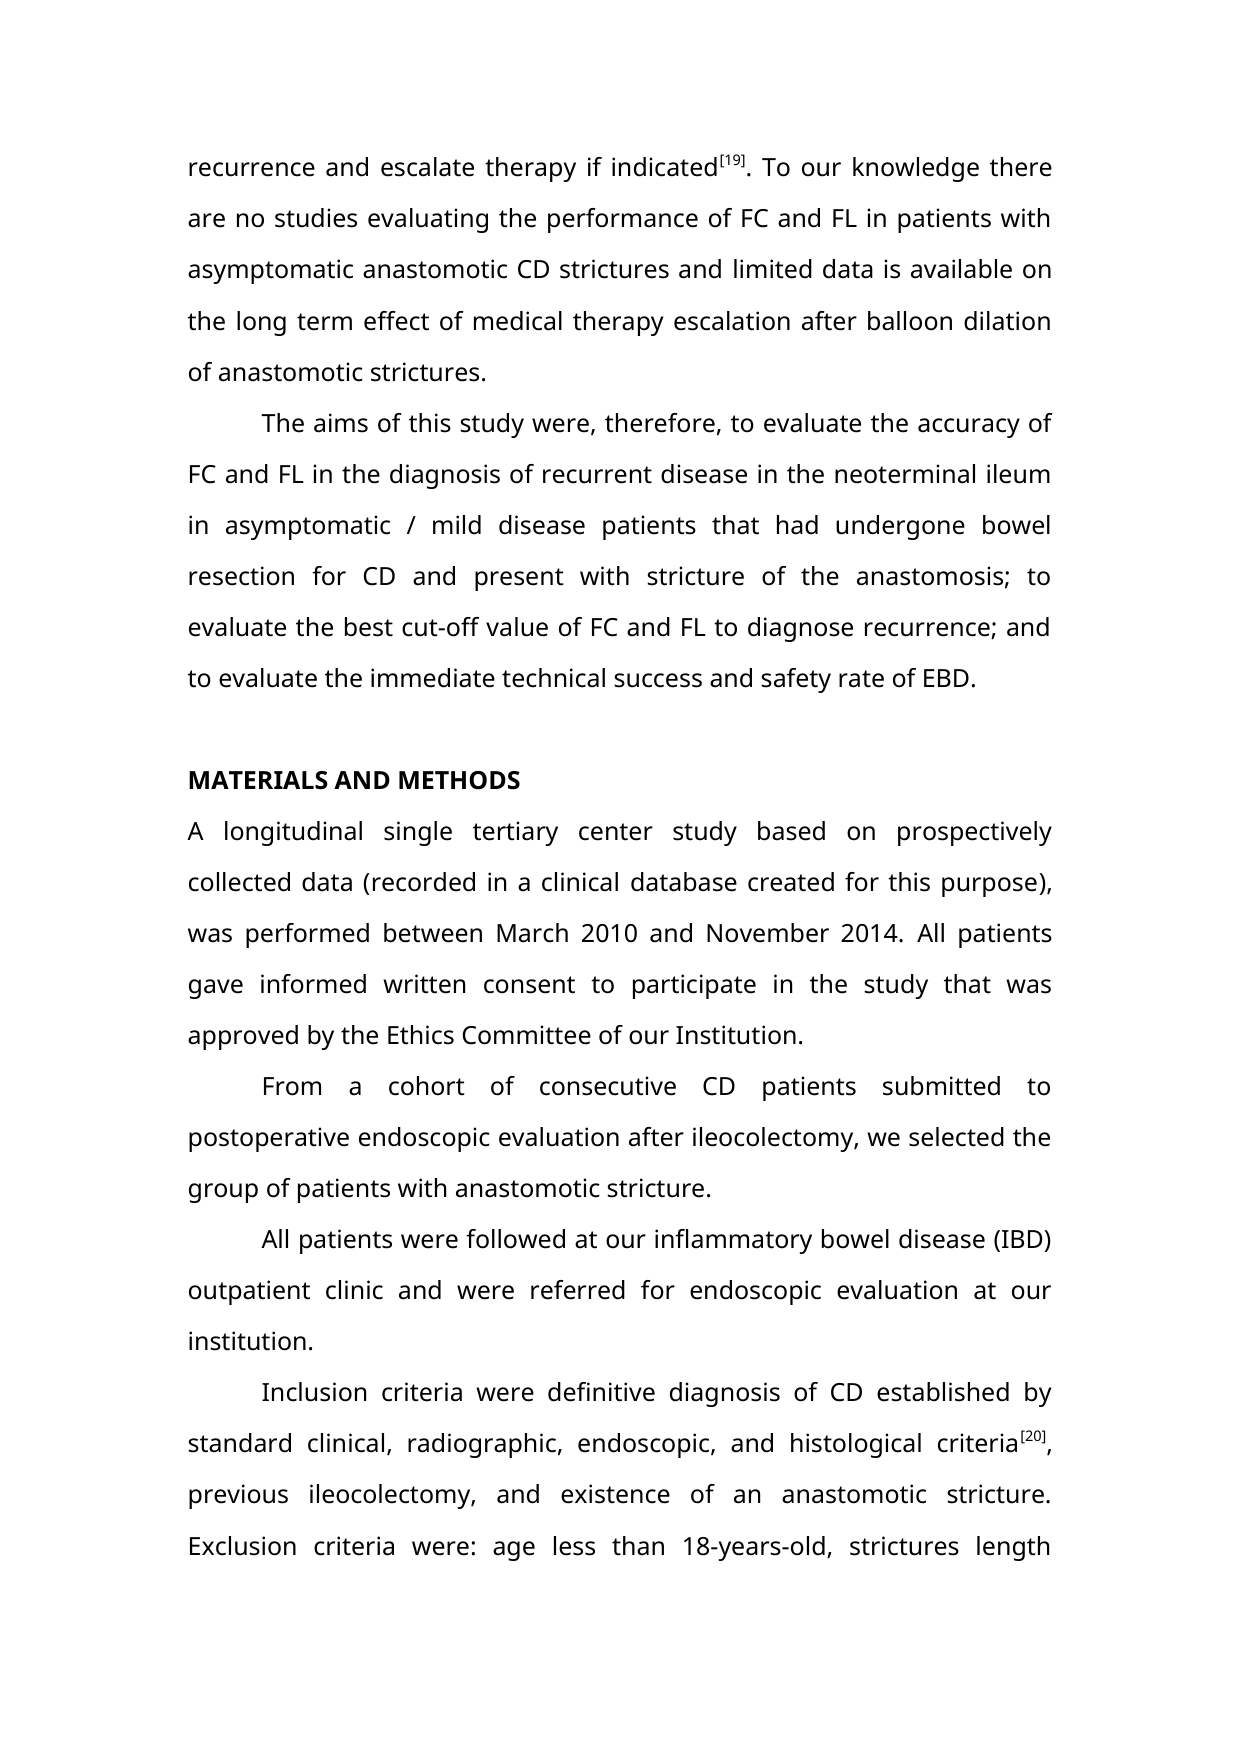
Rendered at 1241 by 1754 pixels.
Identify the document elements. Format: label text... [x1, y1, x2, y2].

text From a cohort of consecutive CD patients submitted to postoperative endoscopic evaluation after ileocolectomy, we selected the group of patients with anastomotic stricture. [187, 1069, 1053, 1205]
text The aims of this study were, therefore, to evaluate the accuracy of FC and FL in the diagnosis of recurrent disease in the neoterminal ileum in asymptomatic / mild disease patients that had undergone bowel resection for CD and present with stricture of the anastomosis; to evaluate the best cut-off value of FC and FL to diagnose recurrence; and to evaluate the immediate technical success and safety rate of EBD. [187, 405, 1053, 694]
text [187, 1375, 1053, 1562]
text All patients were followed at our inflammatory bowel disease (IBD) outpatient clinic and were referred for endoscopic evaluation at our institution. [187, 1222, 1053, 1358]
text A longitudinal single tertiary center study based on prospectively collected data (recorded in a clinical database created for this purpose), was performed between March 2010 and November 2014. All patients gave informed written consent to participate in the study that was approved by the Ethics Committee of our Institution. [187, 813, 1053, 1052]
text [187, 150, 1053, 388]
text Materials and Methods [187, 762, 1053, 797]
